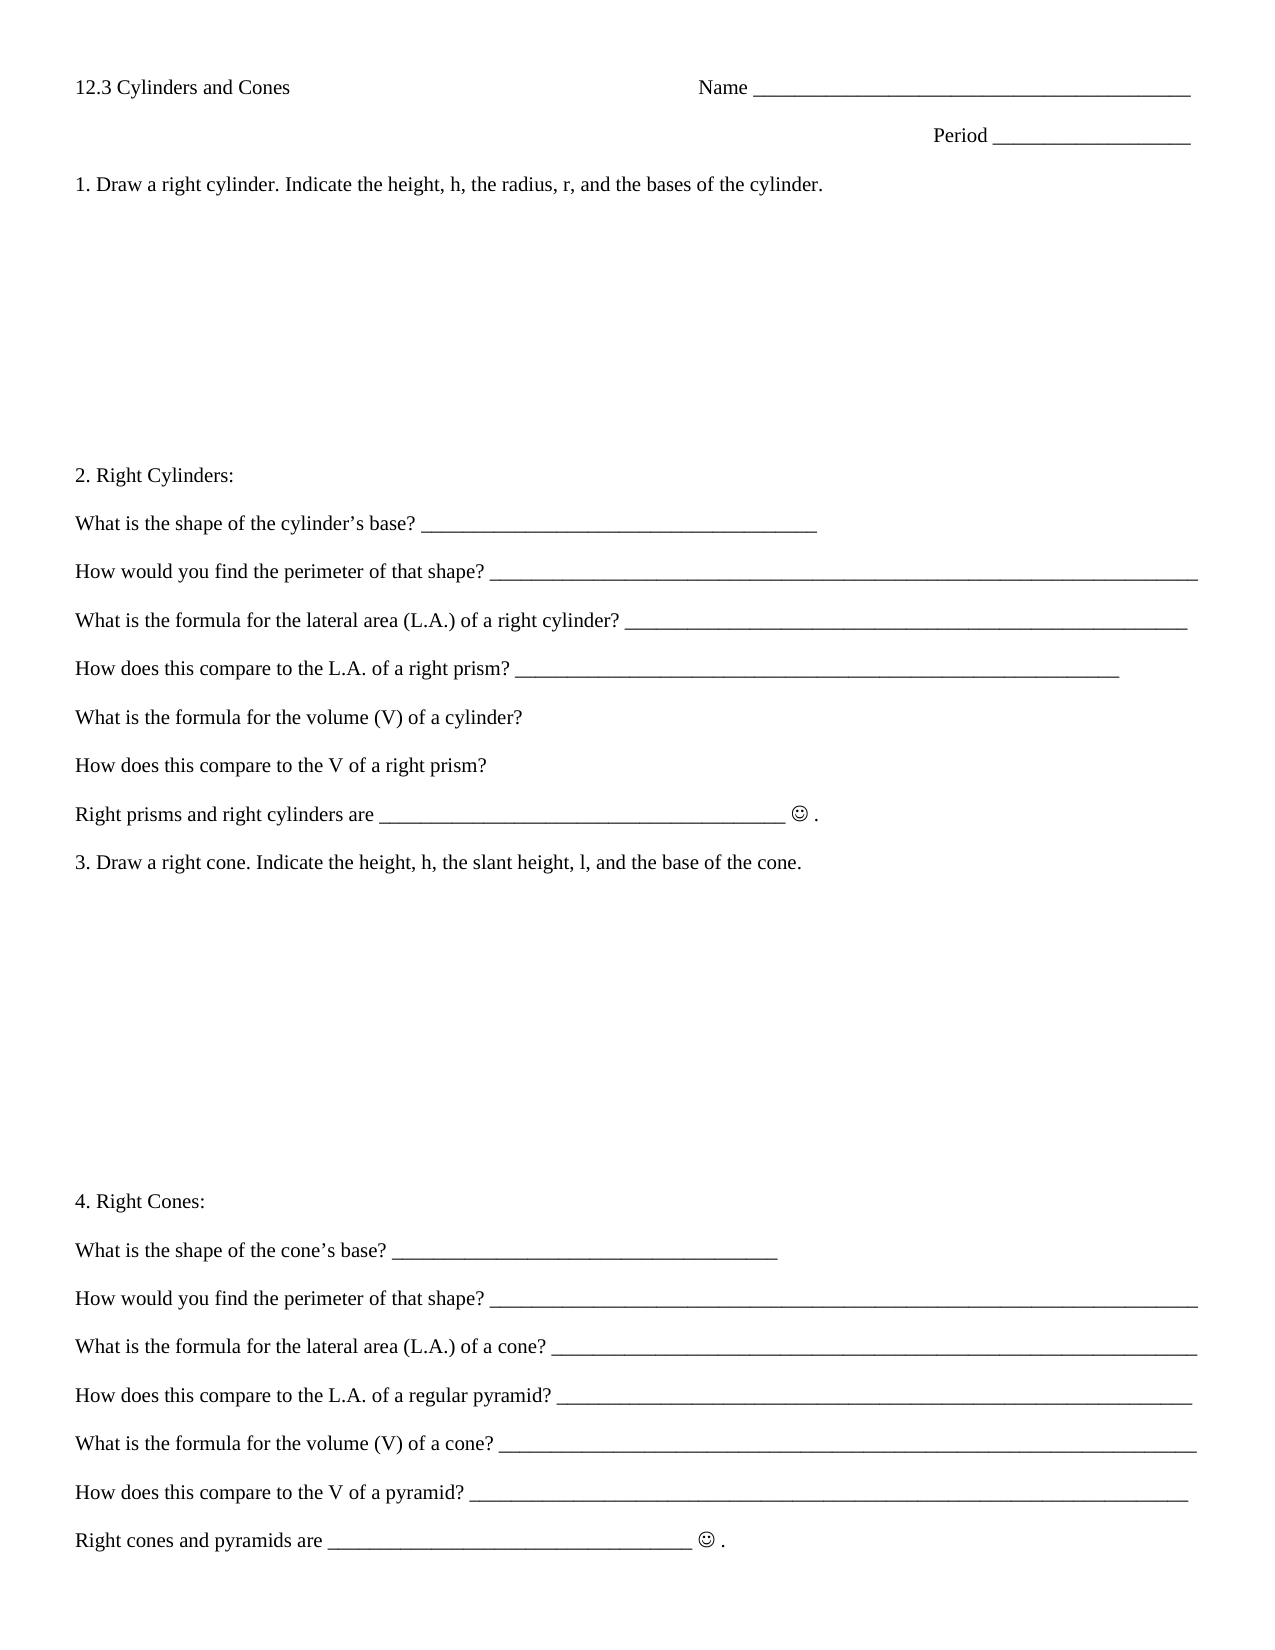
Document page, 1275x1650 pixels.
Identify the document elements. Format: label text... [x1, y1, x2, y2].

text How does this compare to the V of a pyramid? _____________________________________________________________________ [75, 1480, 1200, 1504]
text How does this compare to the L.A. of a regular pyramid? _____________________________________________________________ [75, 1383, 1200, 1407]
text 1. Draw a right cylinder. Indicate the height, h, the radius, r, and the bases of the cylinder. [75, 172, 1200, 196]
text What is the formula for the volume (V) of a cylinder? [75, 705, 1200, 729]
text What is the shape of the cone’s base? _____________________________________ [75, 1237, 1200, 1262]
text 3. Draw a right cone. Indicate the height, h, the slant height, l, and the base of the cone. [75, 850, 1200, 874]
text Right prisms and right cylinders are _______________________________________ . [75, 802, 1200, 826]
text What is the shape of the cylinder’s base? ______________________________________ [75, 511, 1200, 535]
text What is the formula for the lateral area (L.A.) of a cone? ______________________________________________________________ [75, 1334, 1200, 1358]
text How would you find the perimeter of that shape? ____________________________________________________________________ [75, 559, 1200, 583]
text Period ___________________ [75, 123, 1200, 147]
text What is the formula for the lateral area (L.A.) of a right cylinder? ______________________________________________________ [75, 608, 1200, 632]
text How does this compare to the V of a right prism? [75, 753, 1200, 777]
text How would you find the perimeter of that shape? ____________________________________________________________________ [75, 1286, 1200, 1310]
text How does this compare to the L.A. of a right prism? __________________________________________________________ [75, 656, 1200, 680]
text Right cones and pyramids are ___________________________________ . [75, 1528, 1200, 1552]
text 12.3 Cylinders and Cones Name __________________________________________ [75, 75, 1200, 99]
text 2. Right Cylinders: [75, 462, 1200, 487]
text 4. Right Cones: [75, 1189, 1200, 1213]
text What is the formula for the volume (V) of a cone? ___________________________________________________________________ [75, 1431, 1200, 1455]
